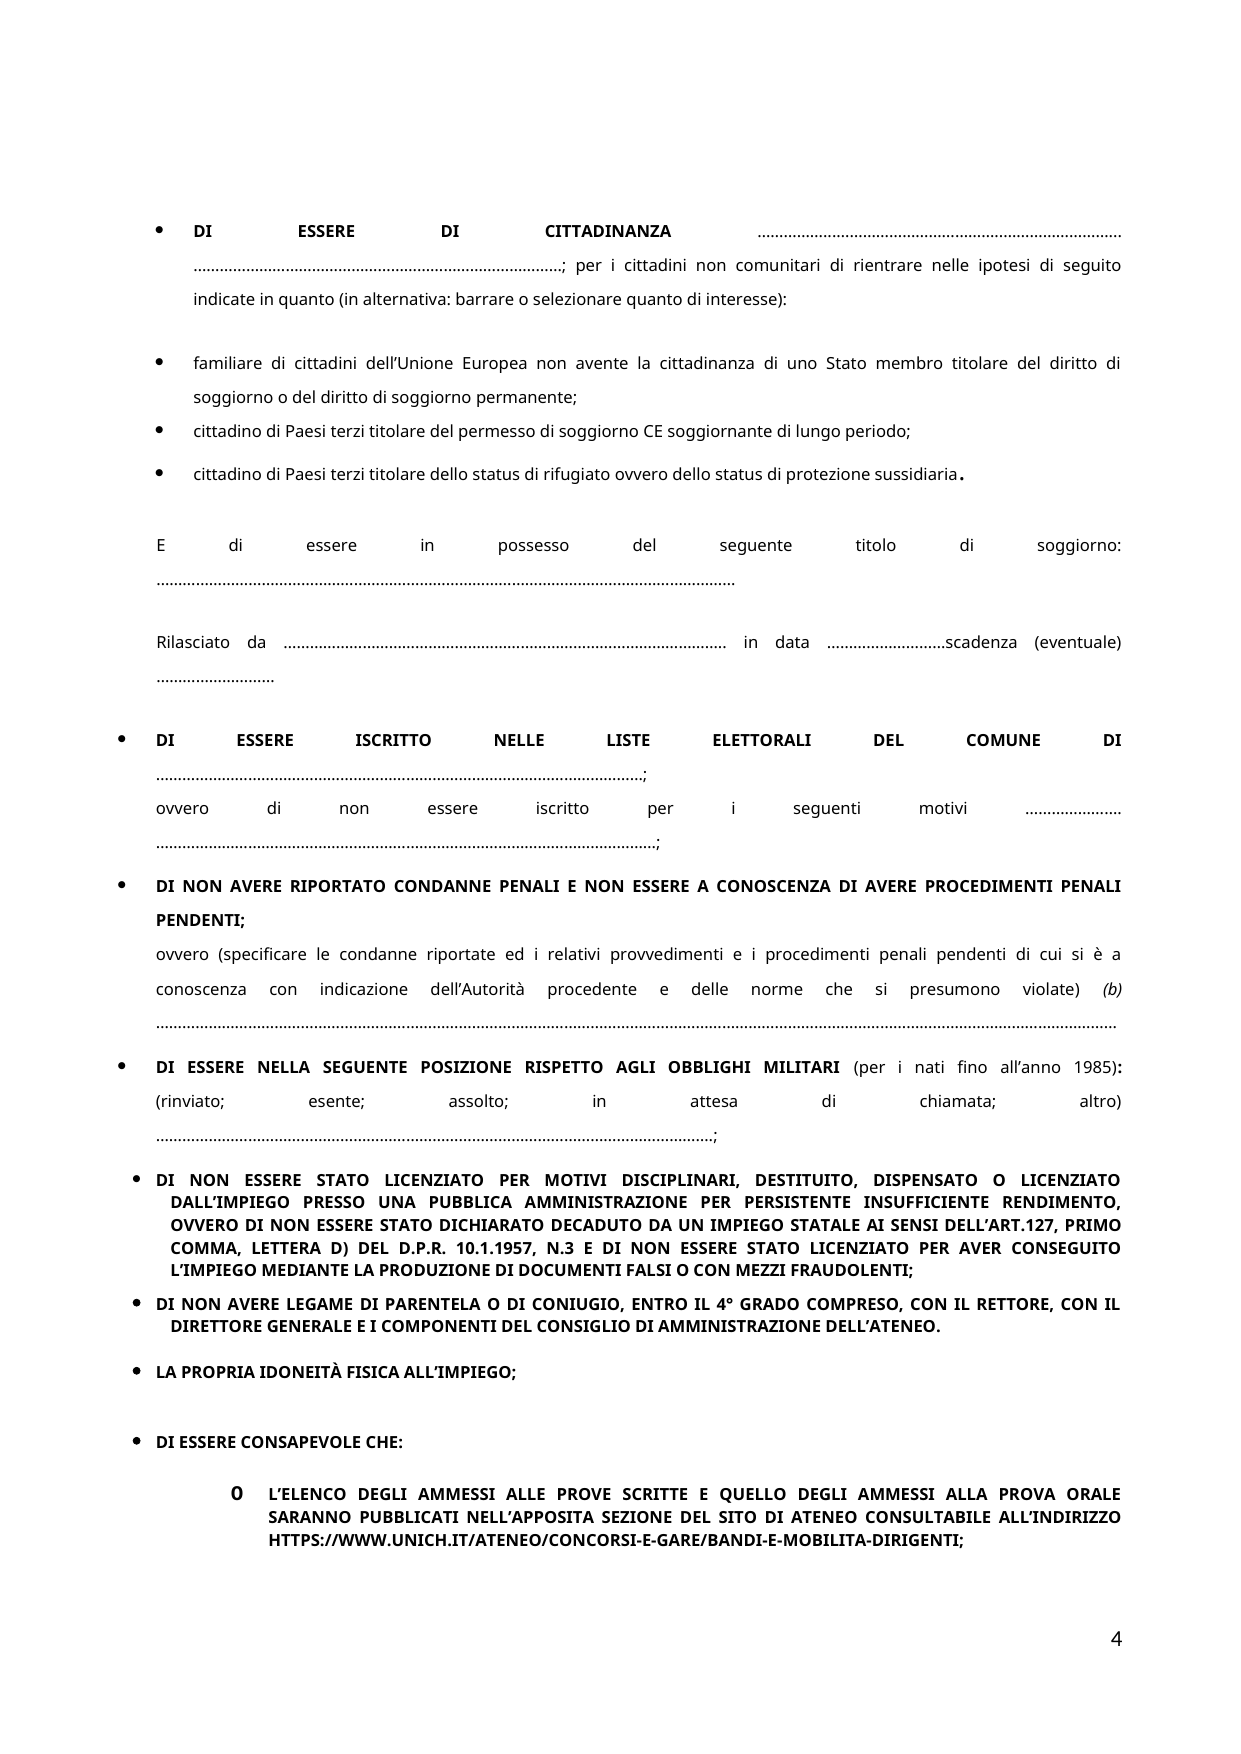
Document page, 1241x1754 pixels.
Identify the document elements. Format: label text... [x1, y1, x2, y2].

list cittadino di Paesi terzi titolare dello status di rifugiato ovvero dello status di protezione sussidiaria. [156, 453, 1122, 487]
list DI NON ESSERE STATO LICENZIATO PER MOTIVI DISCIPLINARI, DESTITUITO, DISPENSATO O LICENZIATO DALL’IMPIEGO PRESSO UNA PUBBLICA AMMINISTRAZIONE PER PERSISTENTE INSUFFICIENTE RENDIMENTO, OVVERO DI NON ESSERE STATO DICHIARATO DECADUTO DA UN IMPIEGO STATALE AI SENSI DELL’ART.127, PRIMO COMMA, LETTERA D) DEL D.P.R. 10.1.1957, N.3 E DI NON ESSERE STATO LICENZIATO PER AVER CONSEGUITO L’IMPIEGO MEDIANTE LA PRODUZIONE DI DOCUMENTI FALSI O CON MEZZI FRAUDOLENTI; [133, 1168, 1122, 1282]
list DI ESSERE ISCRITTO NELLE LISTE ELETTORALI DEL COMUNE DI …………………………………………………………………………………………………; ovvero di non essere iscritto per i seguenti motivi ………………….……………………………………………………………………………………………………; [118, 728, 1122, 853]
text Rilasciato da ……………………………………………………………………………………….. in data ………………………scadenza (eventuale) ……………………… [156, 631, 1122, 688]
list di non avere legame di parentela o di coniugio, entro il 4° grado compreso, con il Rettore, con il Direttore Generale e i componenti del Consiglio di Amministrazione dell’Ateneo. [133, 1292, 1122, 1338]
list cittadino di Paesi terzi titolare del permesso di soggiorno CE soggiornante di lungo periodo; [156, 419, 1122, 442]
list l’elenco degli ammessi alle prove scritte e quello degli ammessi alla prova orale sarANNO pubblicatI nell’apposita sezione del sito Di Ateneo consultabile all’indirizzo https://www.unich.it/ateneo/concorsi-e-gare/bandi-e-mobilita-dirigenti; [231, 1482, 1122, 1552]
list di essere consapevole che: [133, 1430, 1122, 1453]
list DI NON AVERE RIPORTATO CONDANNE PENALI E NON ESSERE A CONOSCENZA DI AVERE PROCEDIMENTI PENALI PENDENTI; ovvero (specificare le condanne riportate ed i relativi provvedimenti e i procedimenti penali pendenti di cui si è a conoscenza con indicazione dell’Autorità procedente e delle norme che si presumono violate) (b) ………………………………………………………………………………………………………………………………………………………………………………………………… [118, 875, 1122, 1034]
text E di essere in possesso del seguente titolo di soggiorno: …………………………………………………………………………………………………………………… [156, 534, 1122, 590]
list la propria idoneità fisica all’impiego; [133, 1360, 1122, 1383]
list DI ESSERE NELLA SEGUENTE POSIZIONE RISPETTO AGLI OBBLIGHI MILITARI (per i nati fino all’anno 1985): (rinviato; esente; assolto; in attesa di chiamata; altro) ……………………………………………………………………………………………………………….; [118, 1056, 1122, 1146]
list DI ESSERE DI CITTADINANZA ……………...………………………………..……………………...…………………………………………………………………………; per i cittadini non comunitari di rientrare nelle ipotesi di seguito indicate in quanto (in alternativa: barrare o selezionare quanto di interesse): [156, 220, 1122, 311]
list familiare di cittadini dell’Unione Europea non avente la cittadinanza di uno Stato membro titolare del diritto di soggiorno o del diritto di soggiorno permanente; [156, 351, 1122, 408]
